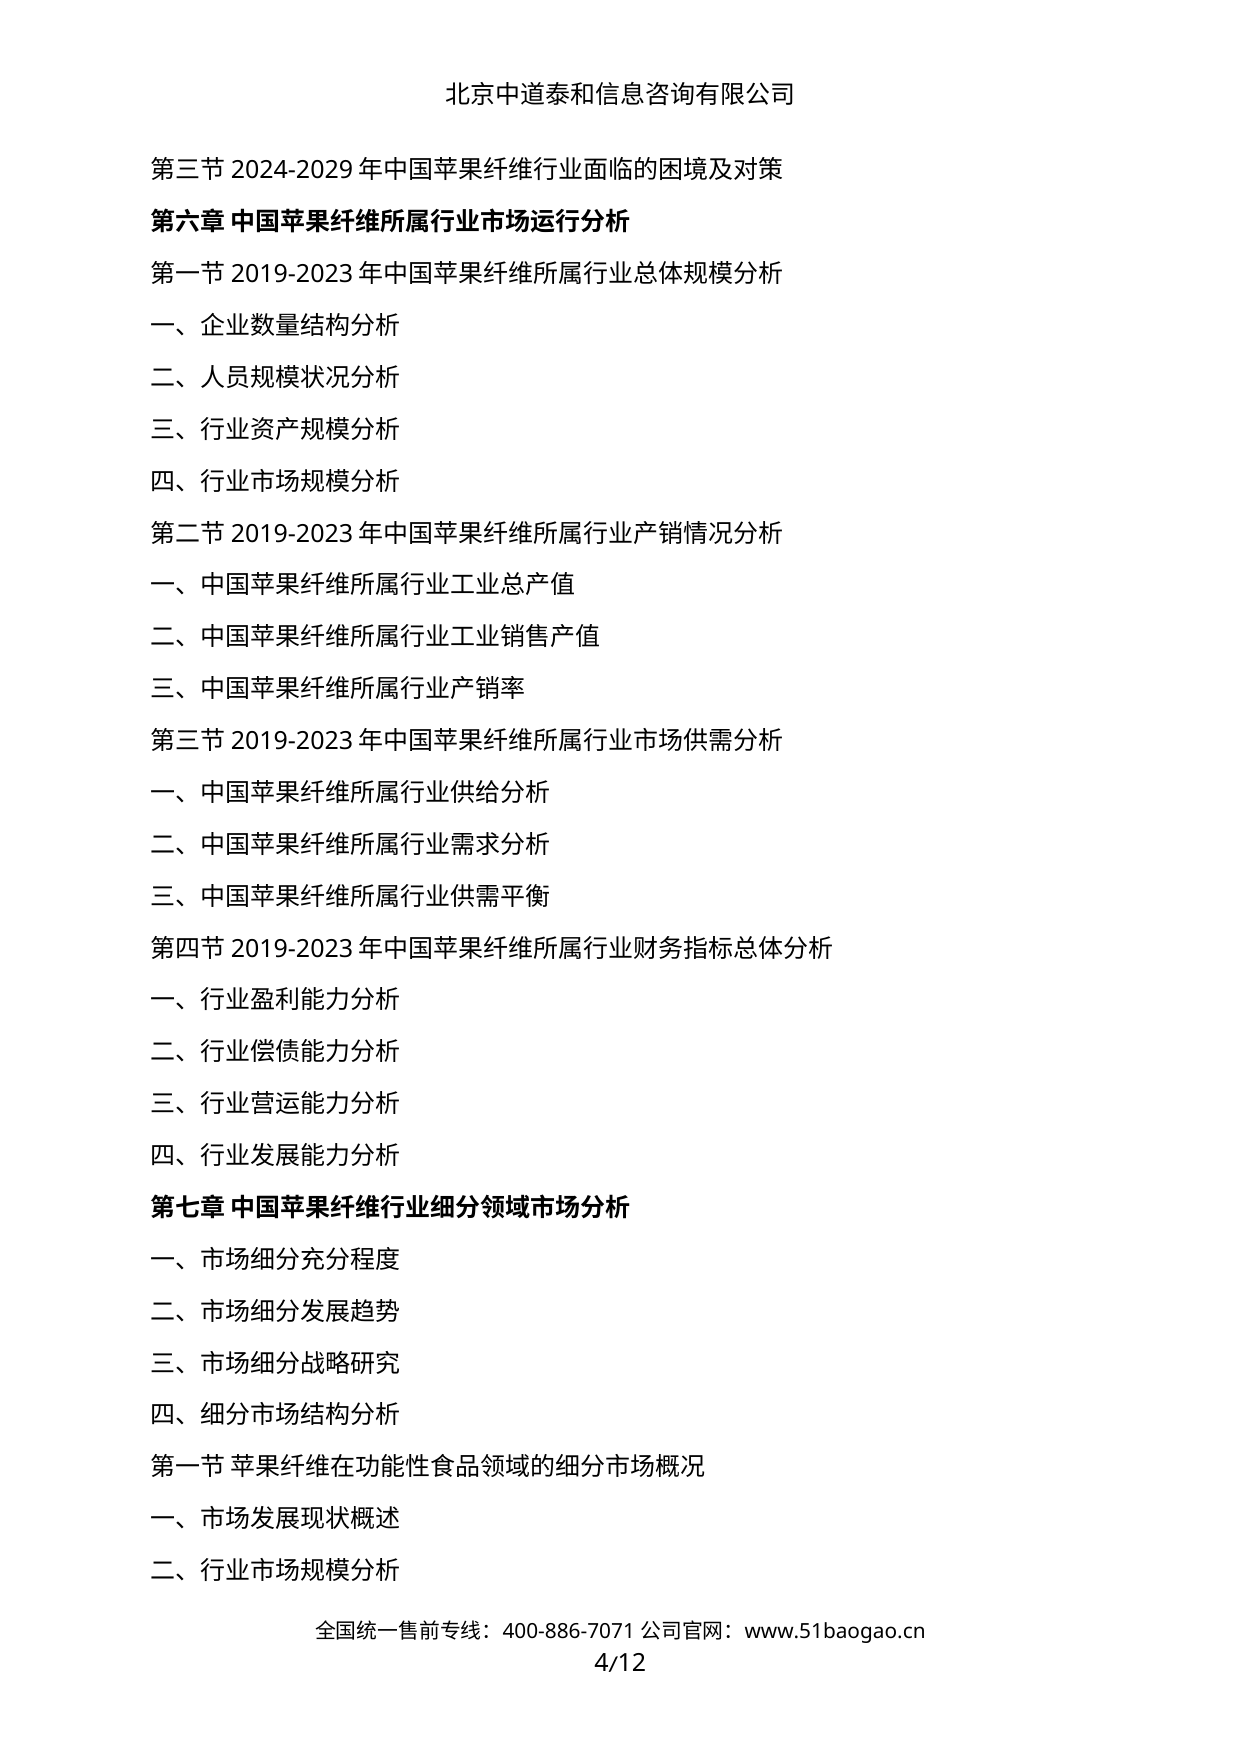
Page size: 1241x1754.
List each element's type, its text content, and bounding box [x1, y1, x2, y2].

text 第六章 中国苹果纤维所属行业市场运行分析 [150, 202, 1090, 238]
text 二、行业市场规模分析 [150, 1551, 1090, 1587]
text 第三节 2024-2029年中国苹果纤维行业面临的困境及对策 [150, 150, 1090, 186]
text 一、行业盈利能力分析 [150, 980, 1090, 1016]
text 一、中国苹果纤维所属行业工业总产值 [150, 565, 1090, 601]
text 四、细分市场结构分析 [150, 1395, 1090, 1431]
text 第四节 2019-2023年中国苹果纤维所属行业财务指标总体分析 [150, 928, 1090, 964]
text 四、行业市场规模分析 [150, 461, 1090, 497]
text 第一节 苹果纤维在功能性食品领域的细分市场概况 [150, 1447, 1090, 1483]
text 三、行业营运能力分析 [150, 1084, 1090, 1120]
text 一、市场细分充分程度 [150, 1239, 1090, 1276]
text 第一节 2019-2023年中国苹果纤维所属行业总体规模分析 [150, 254, 1090, 290]
text 二、人员规模状况分析 [150, 357, 1090, 394]
text 一、中国苹果纤维所属行业供给分析 [150, 772, 1090, 809]
text 四、行业发展能力分析 [150, 1136, 1090, 1172]
text 二、行业偿债能力分析 [150, 1032, 1090, 1068]
text 第二节 2019-2023年中国苹果纤维所属行业产销情况分析 [150, 513, 1090, 549]
text 第三节 2019-2023年中国苹果纤维所属行业市场供需分析 [150, 721, 1090, 757]
text 一、企业数量结构分析 [150, 306, 1090, 342]
text 二、市场细分发展趋势 [150, 1291, 1090, 1327]
text 三、市场细分战略研究 [150, 1343, 1090, 1379]
text 二、中国苹果纤维所属行业需求分析 [150, 824, 1090, 861]
text 三、行业资产规模分析 [150, 409, 1090, 446]
text 第七章 中国苹果纤维行业细分领域市场分析 [150, 1187, 1090, 1224]
text 三、中国苹果纤维所属行业产销率 [150, 669, 1090, 705]
text 二、中国苹果纤维所属行业工业销售产值 [150, 617, 1090, 653]
text 三、中国苹果纤维所属行业供需平衡 [150, 876, 1090, 912]
text 一、市场发展现状概述 [150, 1499, 1090, 1535]
